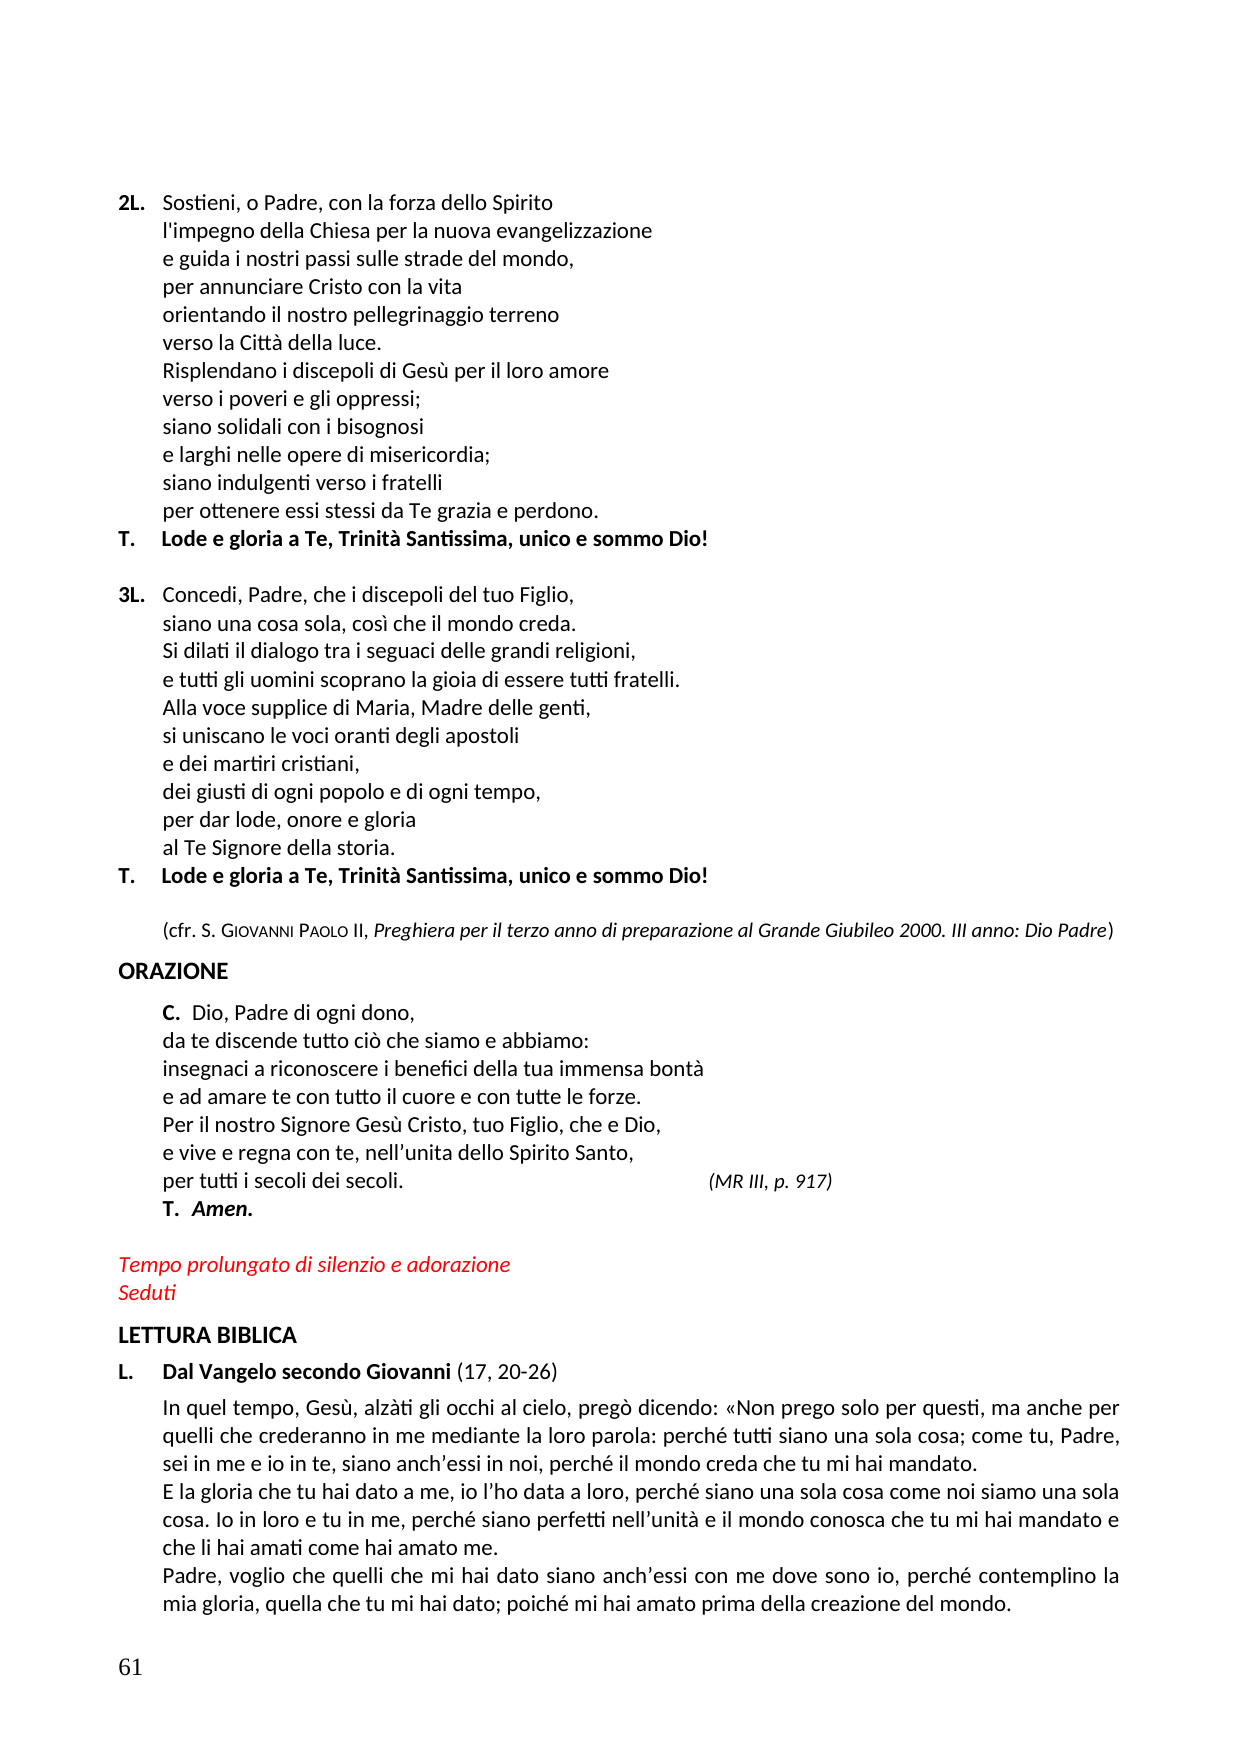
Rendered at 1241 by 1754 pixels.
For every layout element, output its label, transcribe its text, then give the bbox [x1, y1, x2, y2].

text per tutti i secoli dei secoli. (MR III, p. 917) [162, 1166, 1122, 1194]
text per dar lode, onore e gloria [162, 805, 1122, 833]
text L. Dal Vangelo secondo Giovanni (17, 20-26) [118, 1357, 1122, 1385]
text 2L. Sostieni, o Padre, con la forza dello Spirito l'impegno della Chiesa per la nuova evangelizzazione e guida i nostri passi sulle strade del mondo, per annunciare Cristo con la vita orientando il nostro pellegrinaggio terreno verso la Città della luce. Risplendano i discepoli di Gesù per il loro amore verso i poveri e gli oppressi; siano solidali con i bisognosi e larghi nelle opere di misericordia; siano indulgenti verso i fratelli per ottenere essi stessi da Te grazia e perdono. [118, 188, 1122, 524]
text T. Amen. [162, 1194, 1122, 1222]
text al Te Signore della storia. [162, 833, 1122, 861]
text Per il nostro Signore Gesù Cristo, tuo Figlio, che e Dio, [162, 1110, 1122, 1138]
text E la gloria che tu hai dato a me, io l’ho data a loro, perché siano una sola cosa come noi siamo una sola cosa. Io in loro e tu in me, perché siano perfetti nell’unità e il mondo conosca che tu mi hai mandato e che li hai amati come hai amato me. [162, 1477, 1122, 1561]
text e vive e regna con te, nell’unita dello Spirito Santo, [162, 1138, 1122, 1166]
text Seduti [118, 1278, 1122, 1306]
text T. Lode e gloria a Te, Trinità Santissima, unico e sommo Dio! [118, 861, 1122, 889]
text Padre, voglio che quelli che mi hai dato siano anch’essi con me dove sono io, perché contemplino la mia gloria, quella che tu mi hai dato; poiché mi hai amato prima della creazione del mondo. [162, 1561, 1122, 1617]
text (cfr. S. Giovanni Paolo II, Preghiera per il terzo anno di preparazione al Grande Giubileo 2000. III anno: Dio Padre) [162, 917, 1122, 942]
text ORAZIONE [118, 955, 1122, 986]
text Tempo prolungato di silenzio e adorazione [118, 1250, 1122, 1278]
text 3L. Concedi, Padre, che i discepoli del tuo Figlio, siano una cosa sola, così che il mondo creda. Si dilati il dialogo tra i seguaci delle grandi religioni, e tutti gli uomini scoprano la gioia di essere tutti fratelli. Alla voce supplice di Maria, Madre delle genti, si uniscano le voci oranti degli apostoli e dei martiri cristiani, dei giusti di ogni popolo e di ogni tempo, [118, 581, 1122, 805]
text LETTURA BIBLICA [118, 1319, 1122, 1350]
text C. Dio, Padre di ogni dono, [162, 998, 1122, 1026]
text insegnaci a riconoscere i benefici della tua immensa bontà [162, 1054, 1122, 1082]
text T. Lode e gloria a Te, Trinità Santissima, unico e sommo Dio! [118, 524, 1122, 553]
text In quel tempo, Gesù, alzàti gli occhi al cielo, pregò dicendo: «Non prego solo per questi, ma anche per quelli che crederanno in me mediante la loro parola: perché tutti siano una sola cosa; come tu, Padre, sei in me e io in te, siano anch’essi in noi, perché il mondo creda che tu mi hai mandato. [162, 1393, 1122, 1477]
text da te discende tutto ciò che siamo e abbiamo: [162, 1026, 1122, 1054]
text e ad amare te con tutto il cuore e con tutte le forze. [162, 1082, 1122, 1110]
